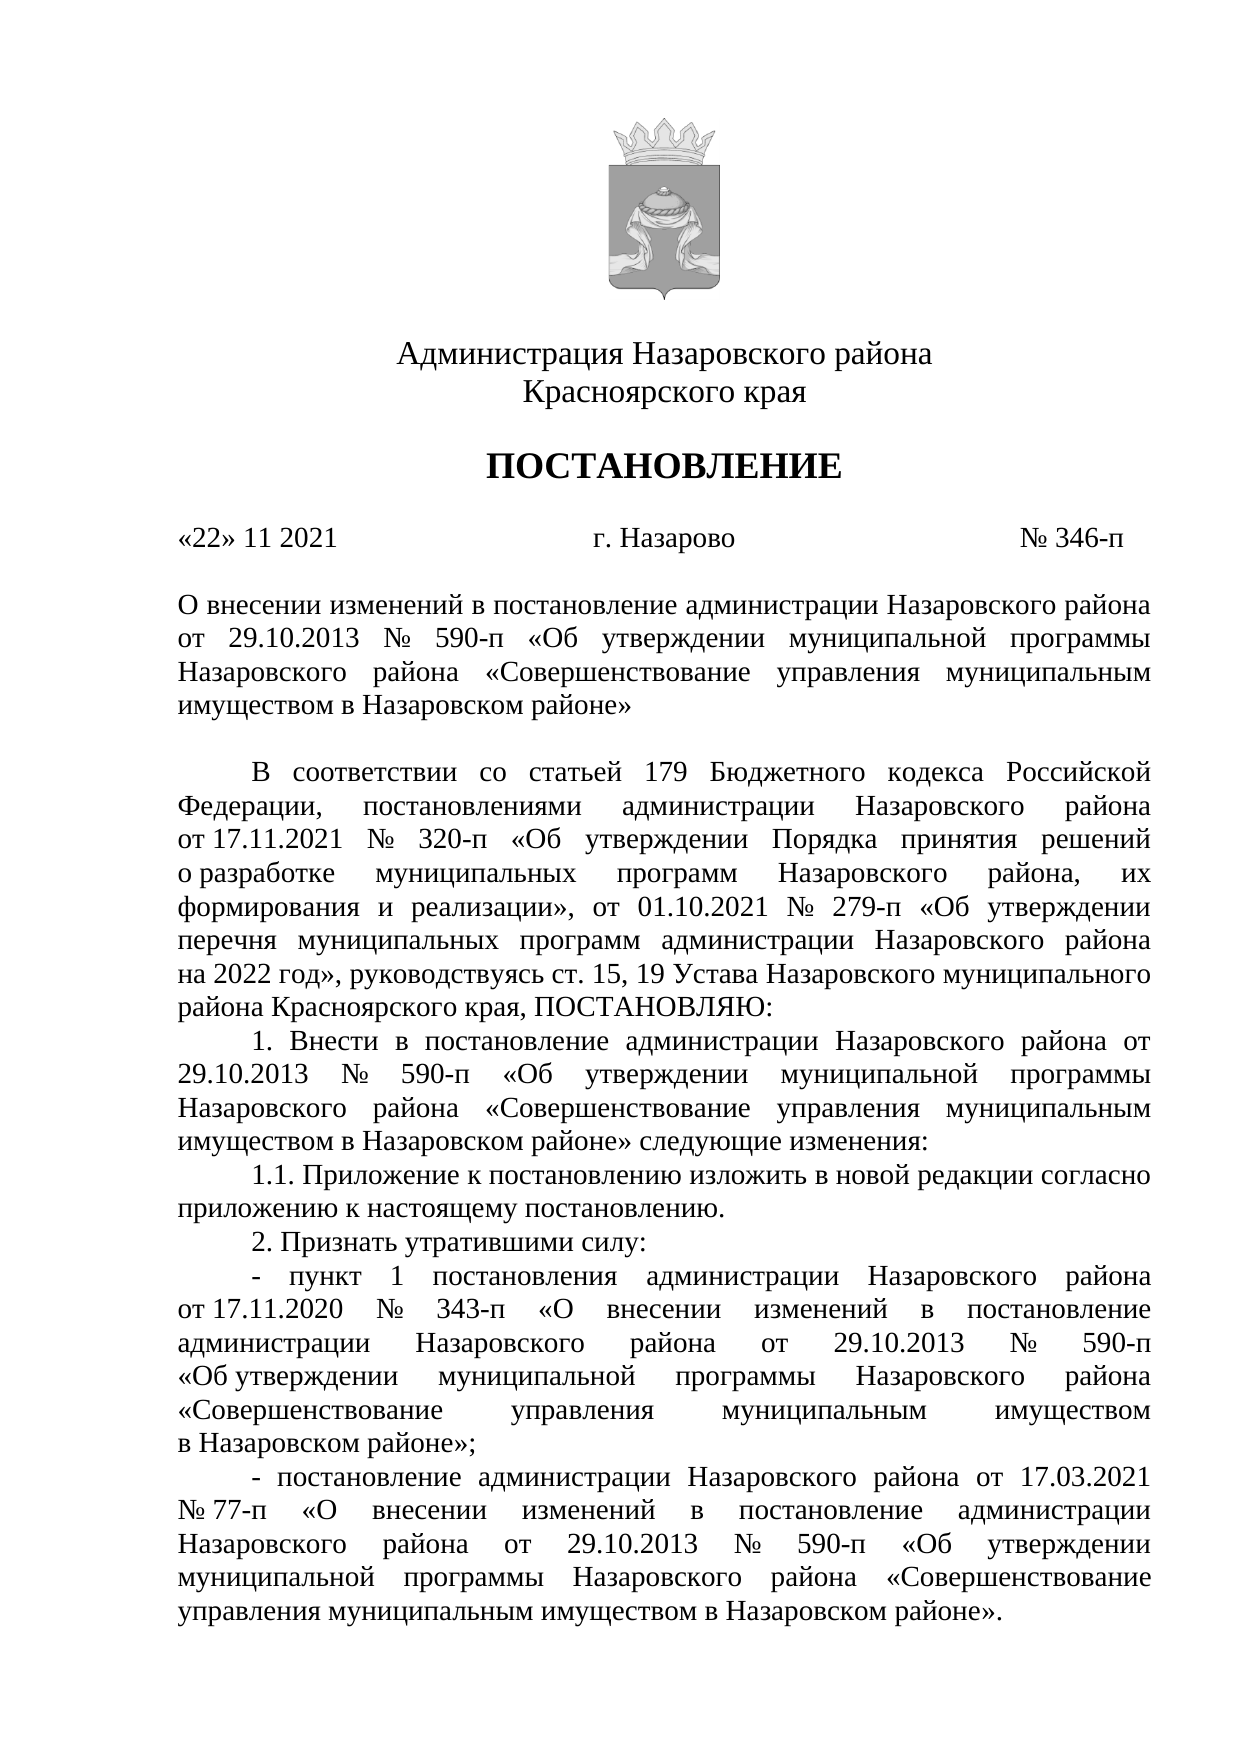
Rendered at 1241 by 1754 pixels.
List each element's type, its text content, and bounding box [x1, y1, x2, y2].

subtitle Красноярского края [177, 371, 1152, 409]
picture [608, 118, 720, 300]
text 1.1. Приложение к постановлению изложить в новой редакции согласно приложению к настоящему постановлению. [177, 1157, 1152, 1224]
text - пункт 1 постановления администрации Назаровского района от 17.11.2020 № 343-п «О внесении изменений в постановление администрации Назаровского района от 29.10.2013 № 590-п «Об утверждении муниципальной программы Назаровского района «Совершенствование управления муниципальным имуществом в Назаровском районе»; [177, 1258, 1152, 1459]
subtitle ПОСТАНОВЛЕНИЕ [177, 443, 1152, 486]
text - постановление администрации Назаровского района от 17.03.2021 № 77-п «О внесении изменений в постановление администрации Назаровского района от 29.10.2013 № 590-п «Об утверждении муниципальной программы Назаровского района «Совершенствование управления муниципальным имуществом в Назаровском районе». [177, 1459, 1152, 1627]
subtitle Администрация Назаровского района [177, 333, 1152, 371]
text О внесении изменений в постановление администрации Назаровского района от 29.10.2013 № 590-п «Об утверждении муниципальной программы Назаровского района «Совершенствование управления муниципальным имуществом в Назаровском районе» [177, 587, 1152, 721]
text «22» 11 2021 г. Назарово № 346-п [177, 520, 1152, 553]
text 1. Внести в постановление администрации Назаровского района от 29.10.2013 № 590-п «Об утверждении муниципальной программы Назаровского района «Совершенствование управления муниципальным имуществом в Назаровском районе» следующие изменения: [177, 1023, 1152, 1157]
text 2. Признать утратившими силу: [177, 1224, 1152, 1258]
text В соответствии со статьей 179 Бюджетного кодекса Российской Федерации, постановлениями администрации Назаровского района от 17.11.2021 № 320-п «Об утверждении Порядка принятия решений о разработке муниципальных программ Назаровского района, их формирования и реализации», от 01.10.2021 № 279-п «Об утверждении перечня муниципальных программ администрации Назаровского района на 2022 год», руководствуясь ст. 15, 19 Устава Назаровского муниципального района Красноярского края, ПОСТАНОВЛЯЮ: [177, 754, 1152, 1023]
